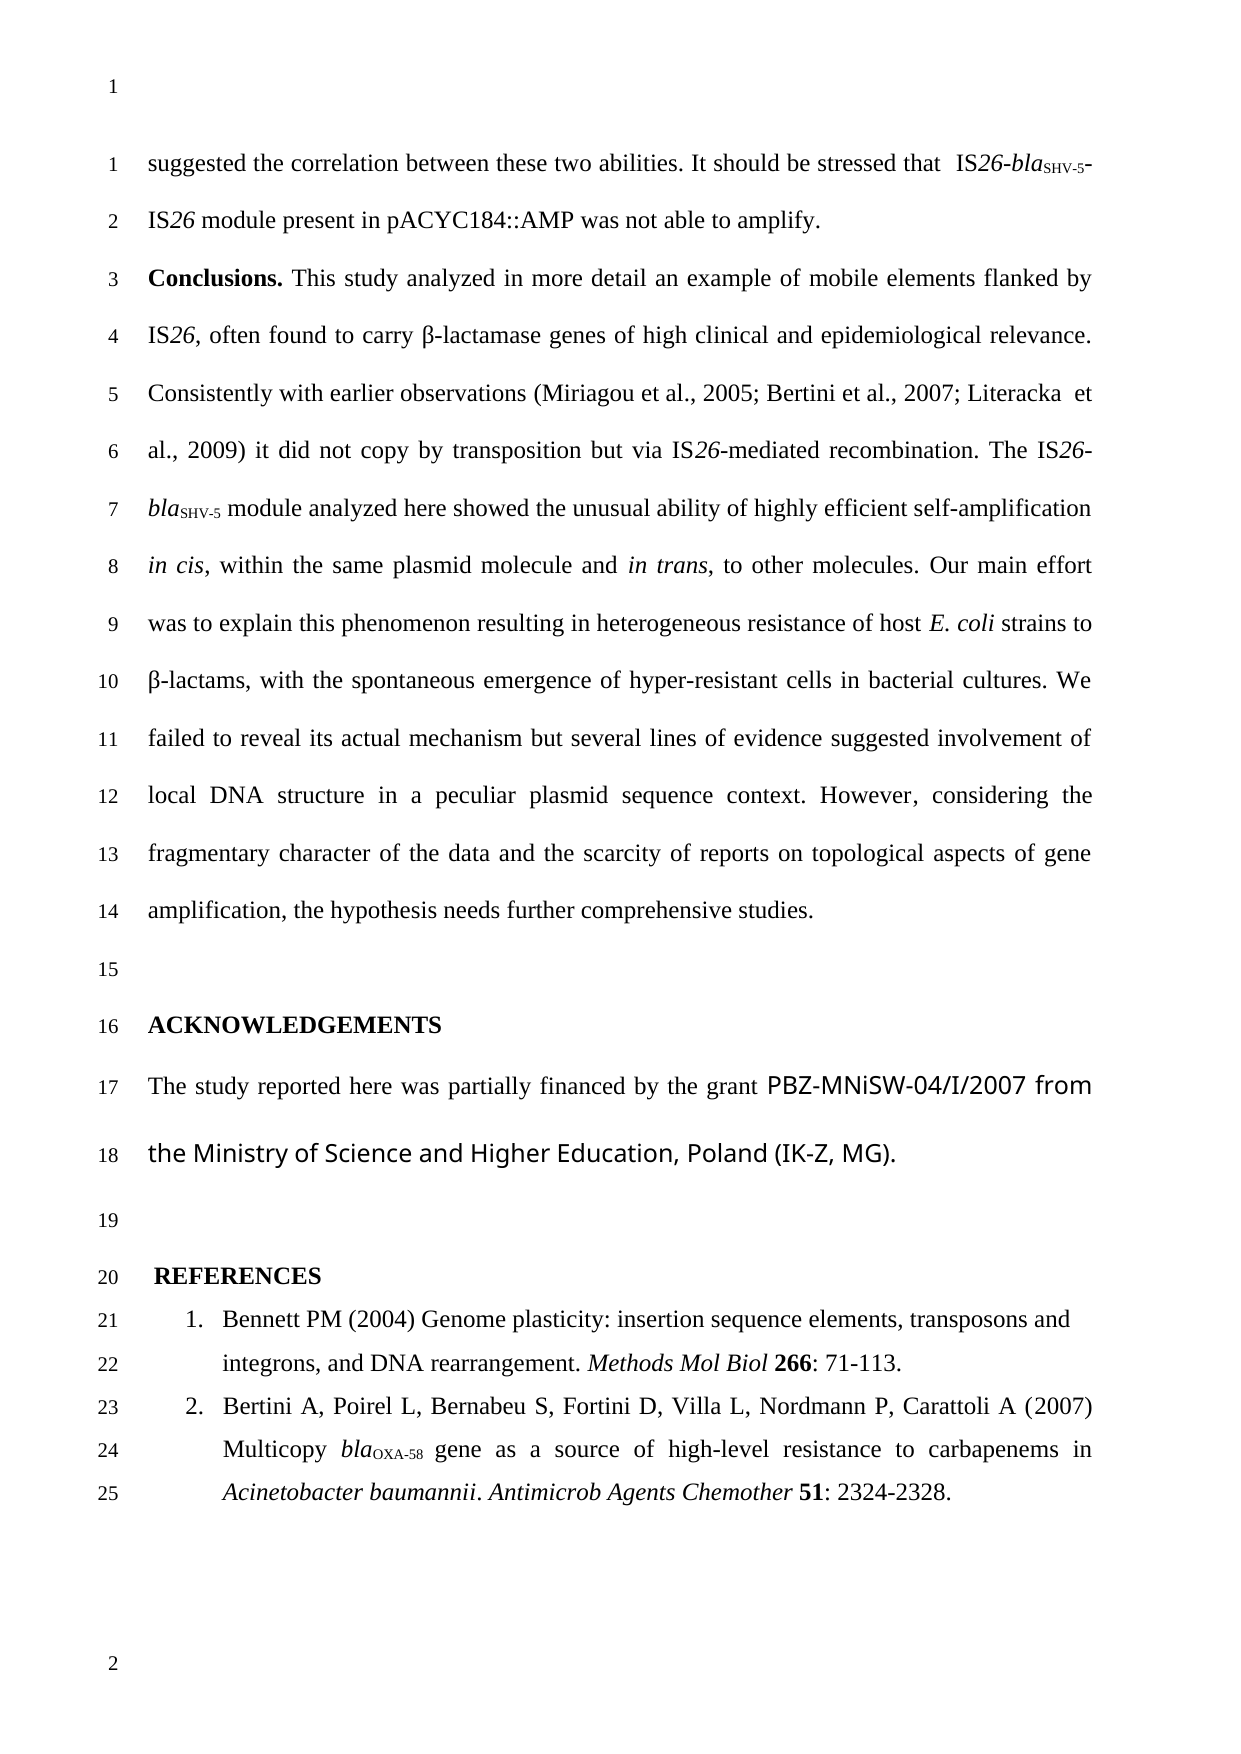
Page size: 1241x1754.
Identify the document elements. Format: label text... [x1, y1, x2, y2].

text The study reported here was partially financed by the grant PBZ-MNiSW-04/I/2007 from the Ministry of Science and (IK-Z, MG). [148, 1068, 1092, 1170]
text ACKnowledgements [148, 1010, 1092, 1039]
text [148, 148, 1092, 234]
list Bertini A, Poirel L, Bernabeu S, Fortini D, Villa L, Nordmann P, Carattoli A (2007) Multicopy blaOXA-58 gene as a source of high-level resistance to carbapenems in Acinetobacter baumannii. Antimicrob Agents Chemother 51: 2324-2328. [185, 1391, 1092, 1506]
text REFERENCES [153, 1261, 1092, 1290]
text Conclusions. This study analyzed in more detail an example of mobile elements flanked by IS26, often found to carry β-lactamase genes of high clinical and epidemiological relevance. Consistently with earlier observations (Miriagou et al., 2005; Bertini et al., 2007; Literacka et al., 2009) it did not copy by transposition but via IS26-mediated recombination. The IS26-blaSHV-5 module analyzed here showed the unusual ability of highly efficient self-amplification in cis, within the same plasmid molecule and in trans, to other molecules. Our main effort was to explain this phenomenon resulting in heterogeneous resistance of host E. coli strains to β-lactams, with the spontaneous emergence of hyper-resistant cells in bacterial cultures. We failed to reveal its actual mechanism but several lines of evidence suggested involvement of local DNA structure in a peculiar plasmid sequence context. However, considering the fragmentary character of the data and the scarcity of reports on topological aspects of gene amplification, the hypothesis needs further comprehensive studies. [148, 263, 1092, 924]
list Bennett PM (2004) Genome plasticity: insertion sequence elements, transposons and integrons, and DNA rearrangement. Methods Mol Biol 266: 71-113. [185, 1304, 1092, 1376]
